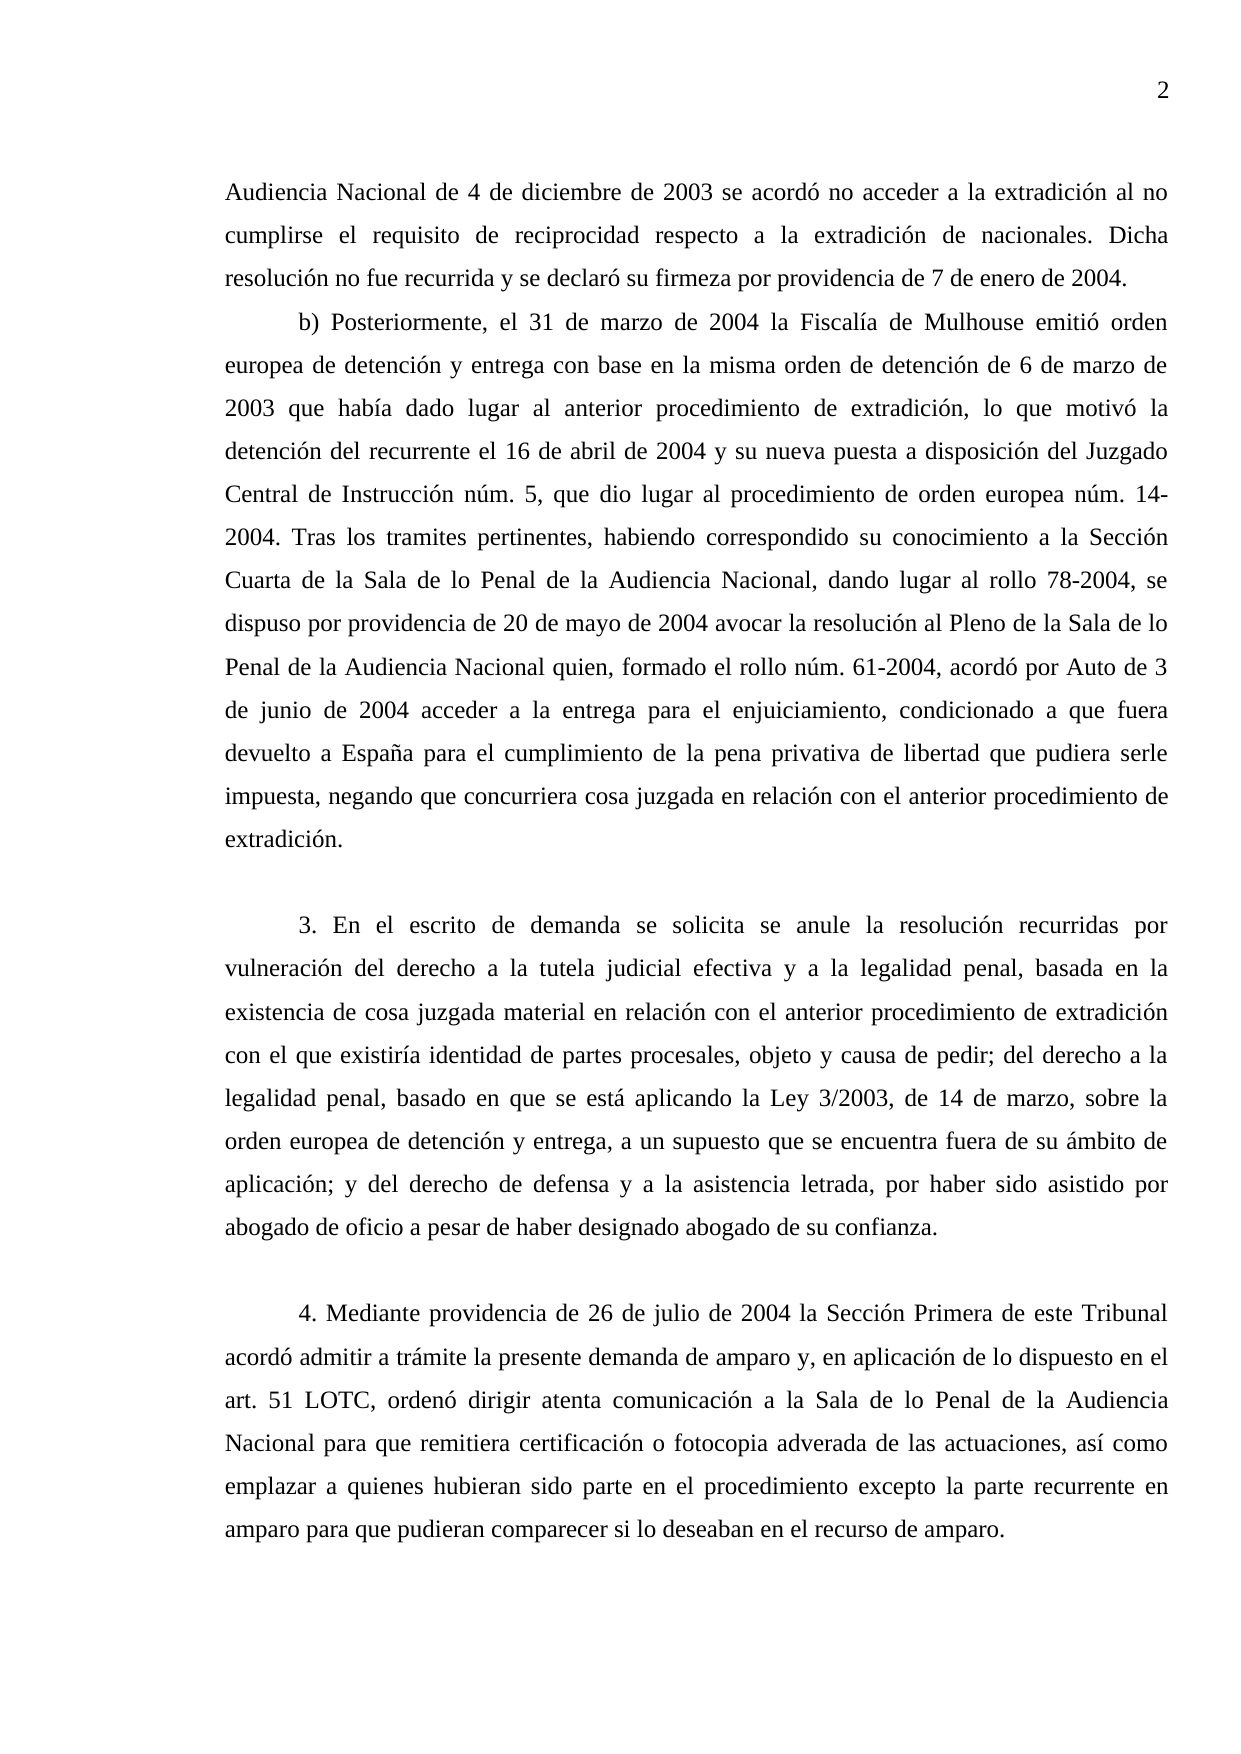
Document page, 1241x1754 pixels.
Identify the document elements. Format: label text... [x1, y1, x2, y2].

text 4. Mediante providencia de 26 de julio de 2004 la Sección Primera de este Tribunal acordó admitir a trámite la presente demanda de amparo y, en aplicación de lo dispuesto en el art. 51 LOTC, ordenó dirigir atenta comunicación a la Sala de lo Penal de la Audiencia Nacional para que remitiera certificación o fotocopia adverada de las actuaciones, así como emplazar a quienes hubieran sido parte en el procedimiento excepto la parte recurrente en amparo para que pudieran comparecer si lo deseaban en el recurso de amparo. [224, 1298, 1169, 1543]
text 3. En el escrito de demanda se solicita se anule la resolución recurridas por vulneración del derecho a la tutela judicial efectiva y a la legalidad penal, basada en la existencia de cosa juzgada material en relación con el anterior procedimiento de extradición con el que existiría identidad de partes procesales, objeto y causa de pedir; del derecho a la legalidad penal, basado en que se está aplicando la Ley 3/2003, de 14 de marzo, sobre la orden europea de detención y entrega, a un supuesto que se encuentra fuera de su ámbito de aplicación; y del derecho de defensa y a la asistencia letrada, por haber sido asistido por abogado de oficio a pesar de haber designado abogado de su confianza. [224, 910, 1169, 1241]
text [224, 177, 1169, 292]
text b) Posteriormente, el 31 de marzo de 2004 la Fiscalía de Mulhouse emitió orden europea de detención y entrega con base en la misma orden de detención de 6 de marzo de 2003 que había dado lugar al anterior procedimiento de extradición, lo que motivó la detención del recurrente el 16 de abril de 2004 y su nueva puesta a disposición del Juzgado Central de Instrucción núm. 5, que dio lugar al procedimiento de orden europea núm. 14-2004. Tras los tramites pertinentes, habiendo correspondido su conocimiento a la Sección Cuarta de la Sala de lo Penal de la Audiencia Nacional, dando lugar al rollo 78-2004, se dispuso por providencia de 20 de mayo de 2004 avocar la resolución al Pleno de la Sala de lo Penal de la Audiencia Nacional quien, formado el rollo núm. 61-2004, acordó por Auto de 3 de junio de 2004 acceder a la entrega para el enjuiciamiento, condicionado a que fuera devuelto a España para el cumplimiento de la pena privativa de libertad que pudiera serle impuesta, negando que concurriera cosa juzgada en relación con el anterior procedimiento de extradición. [224, 307, 1169, 853]
